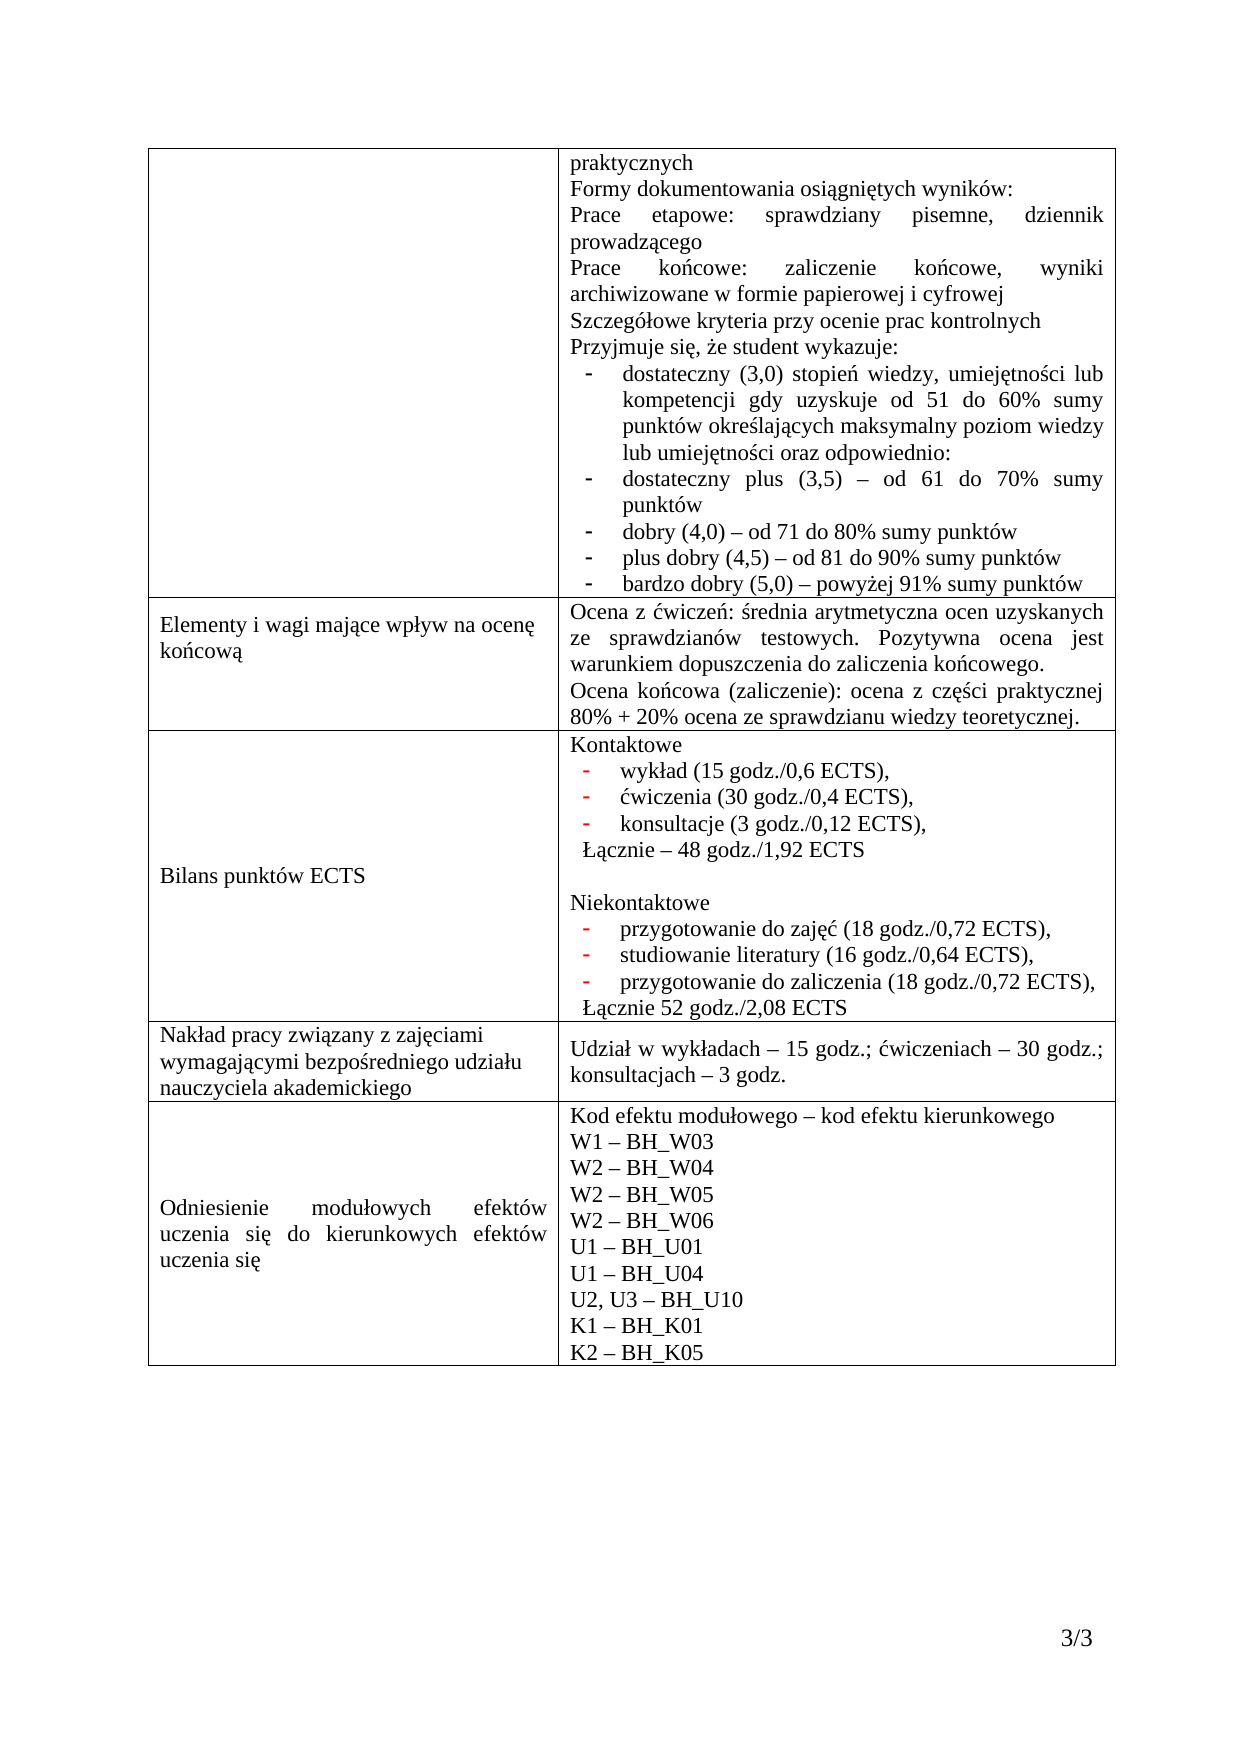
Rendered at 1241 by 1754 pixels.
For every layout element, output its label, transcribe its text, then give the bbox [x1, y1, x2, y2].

table_cell Bilans punktów ECTS [149, 731, 558, 1021]
table_cell Ocena z ćwiczeń: średnia arytmetyczna ocen uzyskanych ze sprawdzianów testowych. Pozytywna ocena jest warunkiem dopuszczenia do zaliczenia końcowego. Ocena końcowa (zaliczenie): ocena z części praktycznej 80% + 20% ocena ze sprawdzianu wiedzy teoretycznej. [559, 598, 1115, 729]
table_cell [559, 149, 1115, 597]
table_cell Odniesienie modułowych efektów uczenia się do kierunkowych efektów uczenia się [149, 1102, 558, 1365]
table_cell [149, 149, 558, 597]
table_cell Elementy i wagi mające wpływ na ocenę końcową [149, 598, 558, 729]
table_cell Nakład pracy związany z zajęciami wymagającymi bezpośredniego udziału nauczyciela akademickiego [149, 1022, 558, 1101]
table_cell Kod efektu modułowego – kod efektu kierunkowego W1 – BH_W03 W2 – BH_W04 W2 – BH_W05 W2 – BH_W06 U1 – BH_U01 U1 – BH_U04 U2, U3 – BH_U10 K1 – BH_K01 K2 – BH_K05 [559, 1102, 1115, 1365]
table_cell Udział w wykładach – 15 godz.; ćwiczeniach – 30 godz.; konsultacjach – 3 godz. [559, 1022, 1115, 1101]
table_cell Kontaktowe wykład (15 godz./0,6 ECTS), ćwiczenia (30 godz./0,4 ECTS), konsultacje (3 godz./0,12 ECTS), Łącznie – 48 godz./1,92 ECTS Niekontaktowe przygotowanie do zajęć (18 godz./0,72 ECTS), studiowanie literatury (16 godz./0,64 ECTS), przygotowanie do zaliczenia (18 godz./0,72 ECTS), Łącznie 52 godz./2,08 ECTS [559, 731, 1115, 1021]
